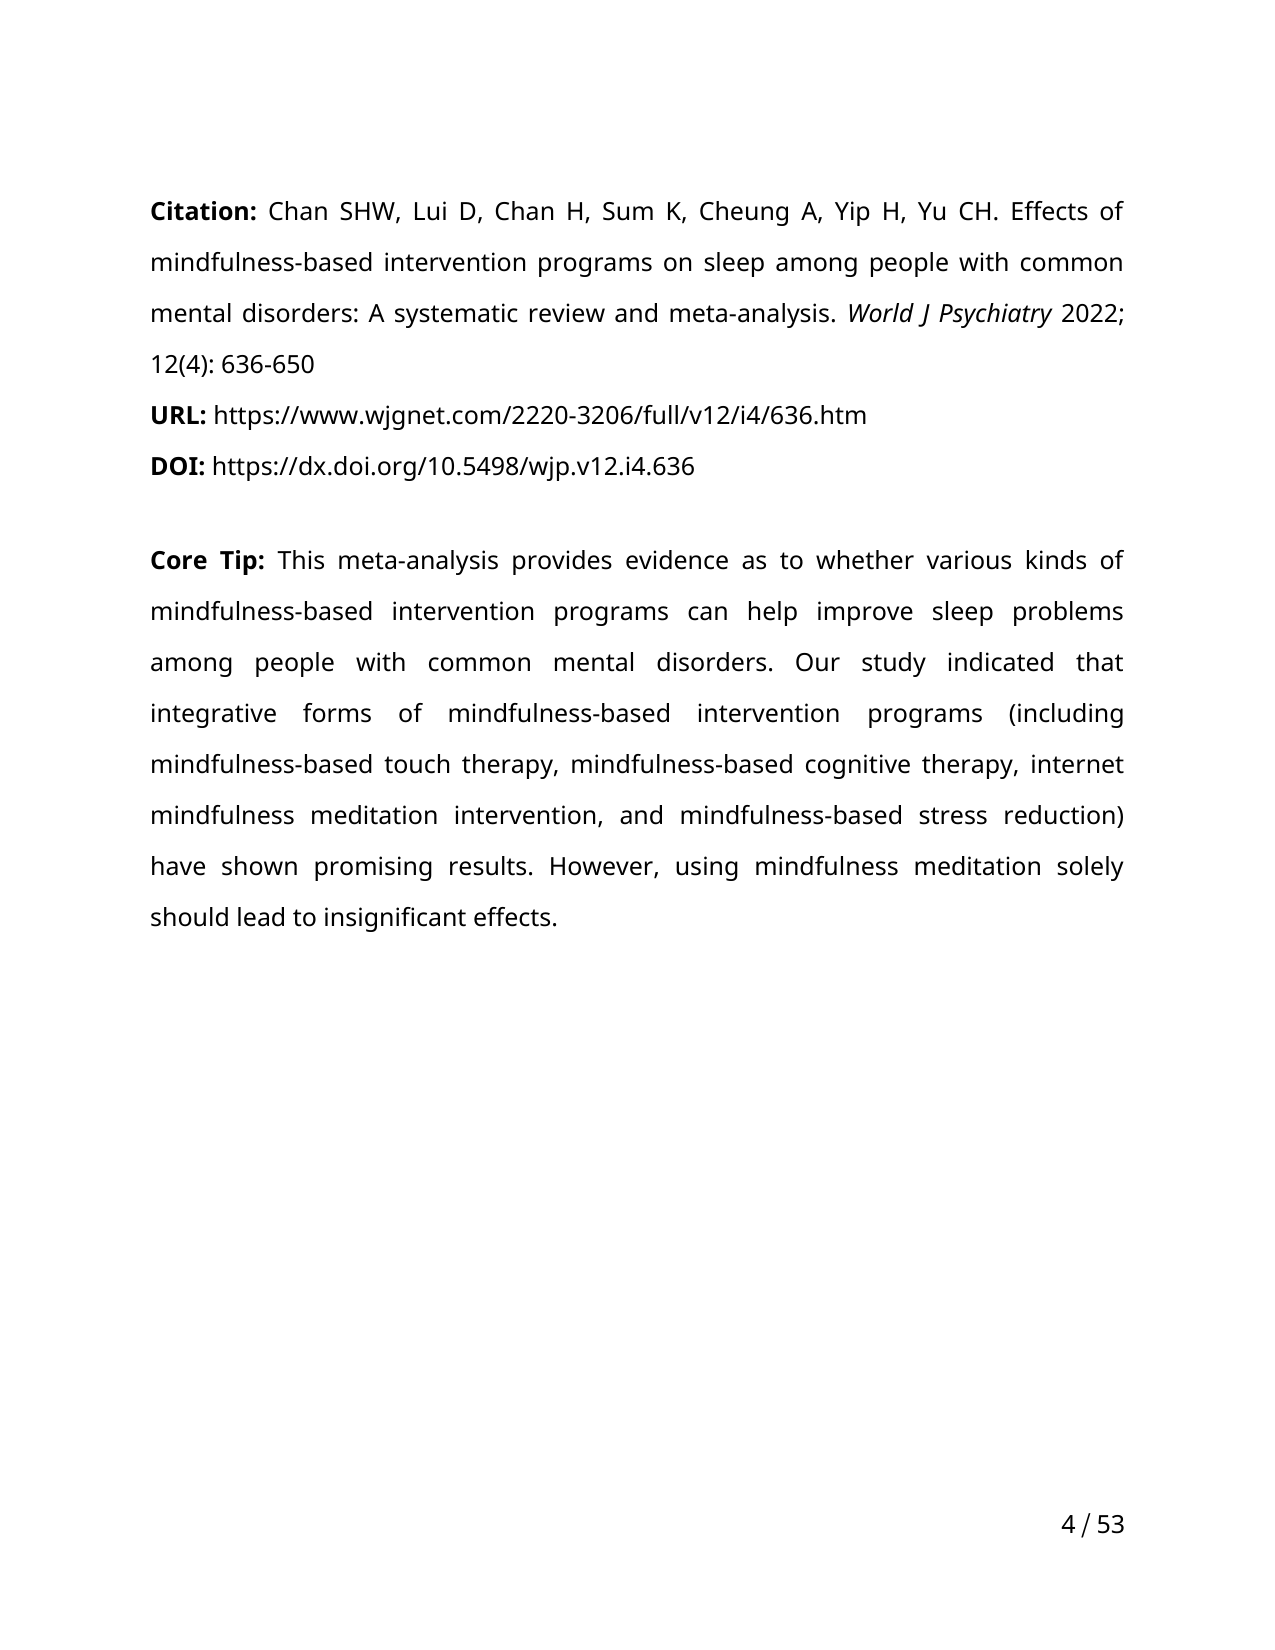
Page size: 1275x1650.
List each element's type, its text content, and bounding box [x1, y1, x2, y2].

text DOI: https://dx.doi.org/10.5498/wjp.v12.i4.636 [150, 448, 1125, 482]
text URL: https://www.wjgnet.com/2220-3206/full/v12/i4/636.htm [150, 397, 1125, 431]
text Core Tip: This meta-analysis provides evidence as to whether various kinds of mindfulness-based intervention programs can help improve sleep problems among people with common mental disorders. Our study indicated that integrative forms of mindfulness-based intervention programs (including mindfulness-based touch therapy, mindfulness-based cognitive therapy, internet mindfulness meditation intervention, and mindfulness-based stress reduction) have shown promising results. However, using mindfulness meditation solely should lead to insignificant effects. [150, 542, 1125, 934]
text Citation: Chan SHW, Lui D, Chan H, Sum K, Cheung A, Yip H, Yu CH. Effects of mindfulness-based intervention programs on sleep among people with common mental disorders: A systematic review and meta-analysis. World J Psychiatry 2022; 12(4): 636-650 [150, 193, 1125, 380]
